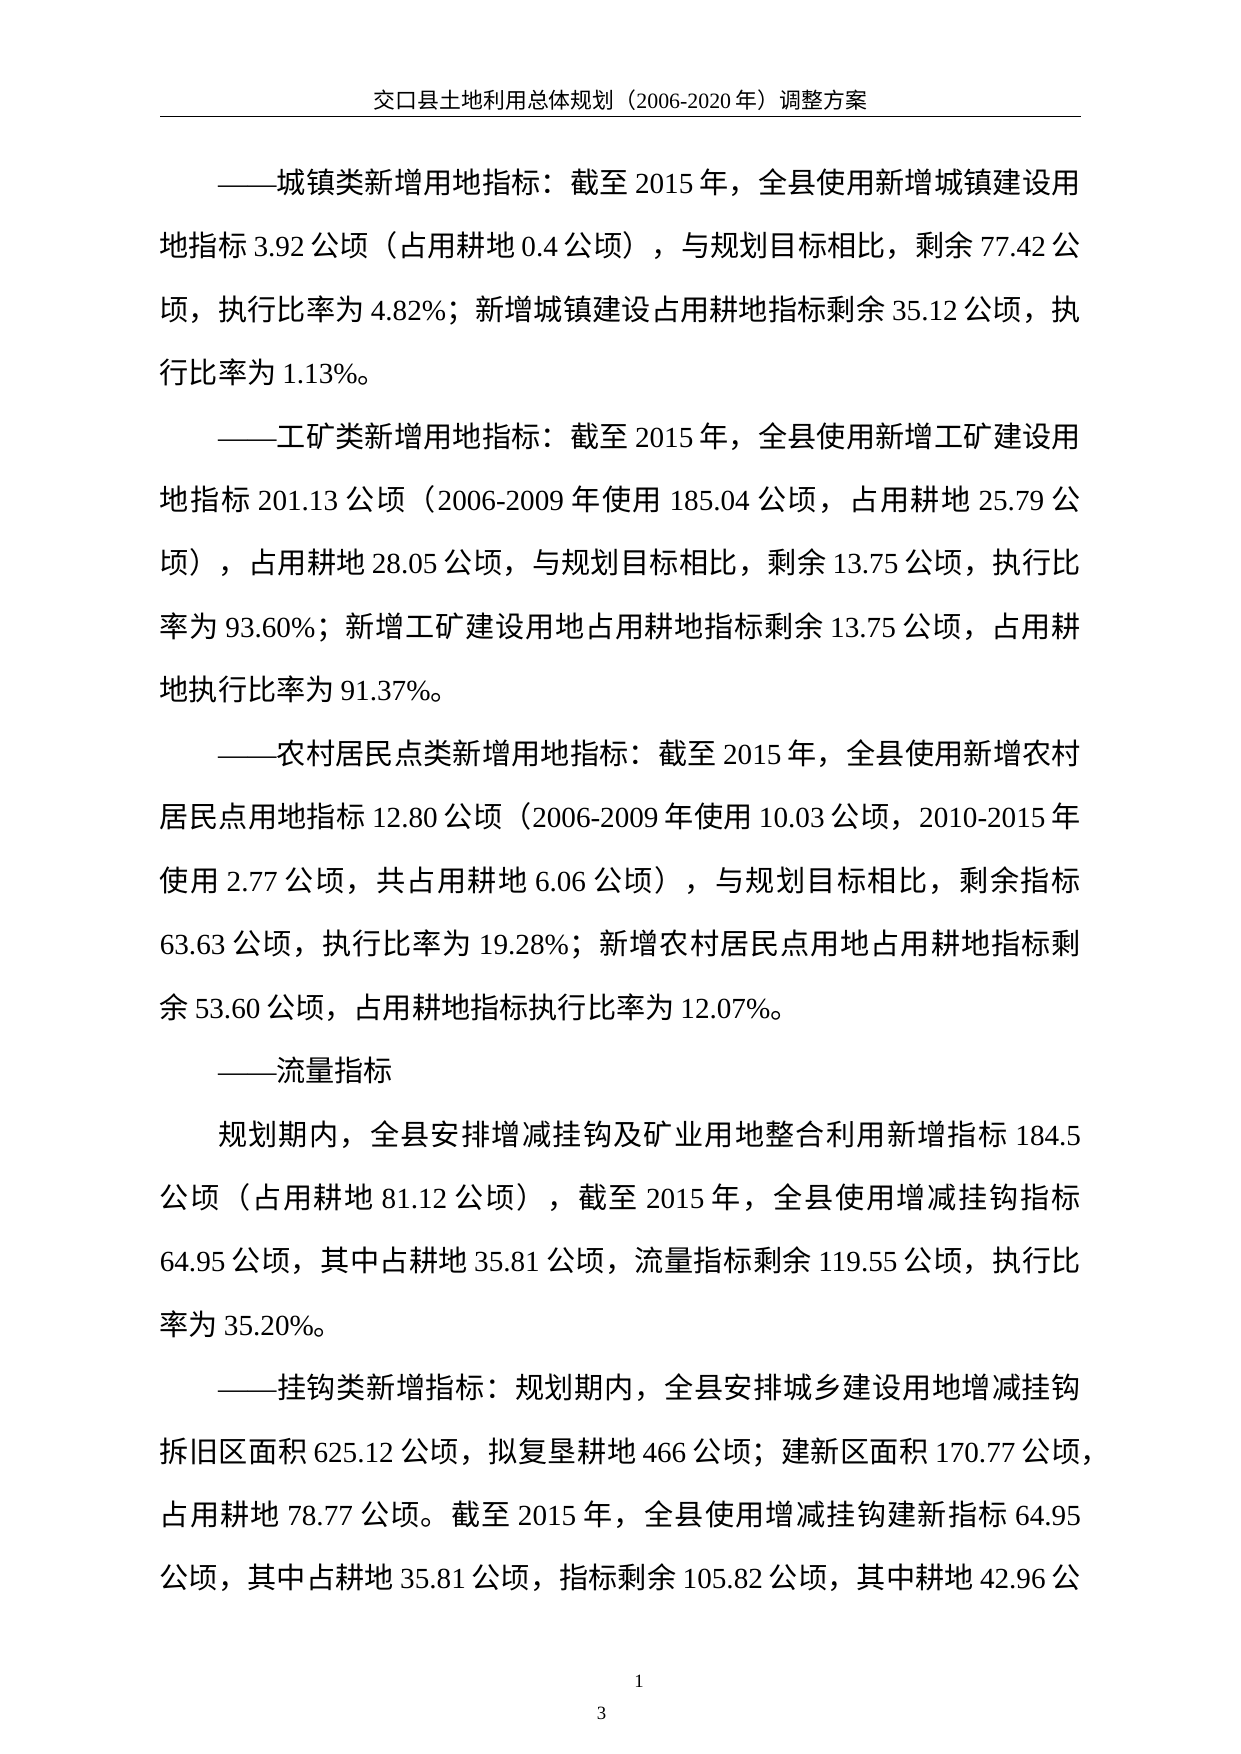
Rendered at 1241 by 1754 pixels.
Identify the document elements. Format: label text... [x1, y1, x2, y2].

text ——农村居民点类新增用地指标：截至2015年，全县使用新增农村居民点用地指标12.80公顷（2006-2009年使用10.03公顷，2010-2015年使用2.77公顷，共占用耕地6.06公顷），与规划目标相比，剩余指标63.63公顷，执行比率为19.28%；新增农村居民点用地占用耕地指标剩余53.60公顷，占用耕地指标执行比率为12.07%。 [159, 730, 1081, 1026]
text 规划期内，全县安排增减挂钩及矿业用地整合利用新增指标184.5公顷（占用耕地81.12公顷），截至2015年，全县使用增减挂钩指标64.95公顷，其中占耕地35.81公顷，流量指标剩余119.55公顷，执行比率为35.20%。 [159, 1111, 1081, 1344]
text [159, 1365, 1081, 1597]
text ——流量指标 [159, 1048, 1081, 1090]
text ——城镇类新增用地指标：截至2015年，全县使用新增城镇建设用地指标3.92公顷（占用耕地0.4公顷），与规划目标相比，剩余77.42公顷，执行比率为4.82%；新增城镇建设占用耕地指标剩余35.12公顷，执行比率为1.13%。 [159, 159, 1081, 392]
text ——工矿类新增用地指标：截至2015年，全县使用新增工矿建设用地指标201.13公顷（2006-2009年使用185.04公顷，占用耕地25.79公顷），占用耕地28.05公顷，与规划目标相比，剩余13.75公顷，执行比率为93.60%；新增工矿建设用地占用耕地指标剩余13.75公顷，占用耕地执行比率为91.37%。 [159, 413, 1081, 709]
